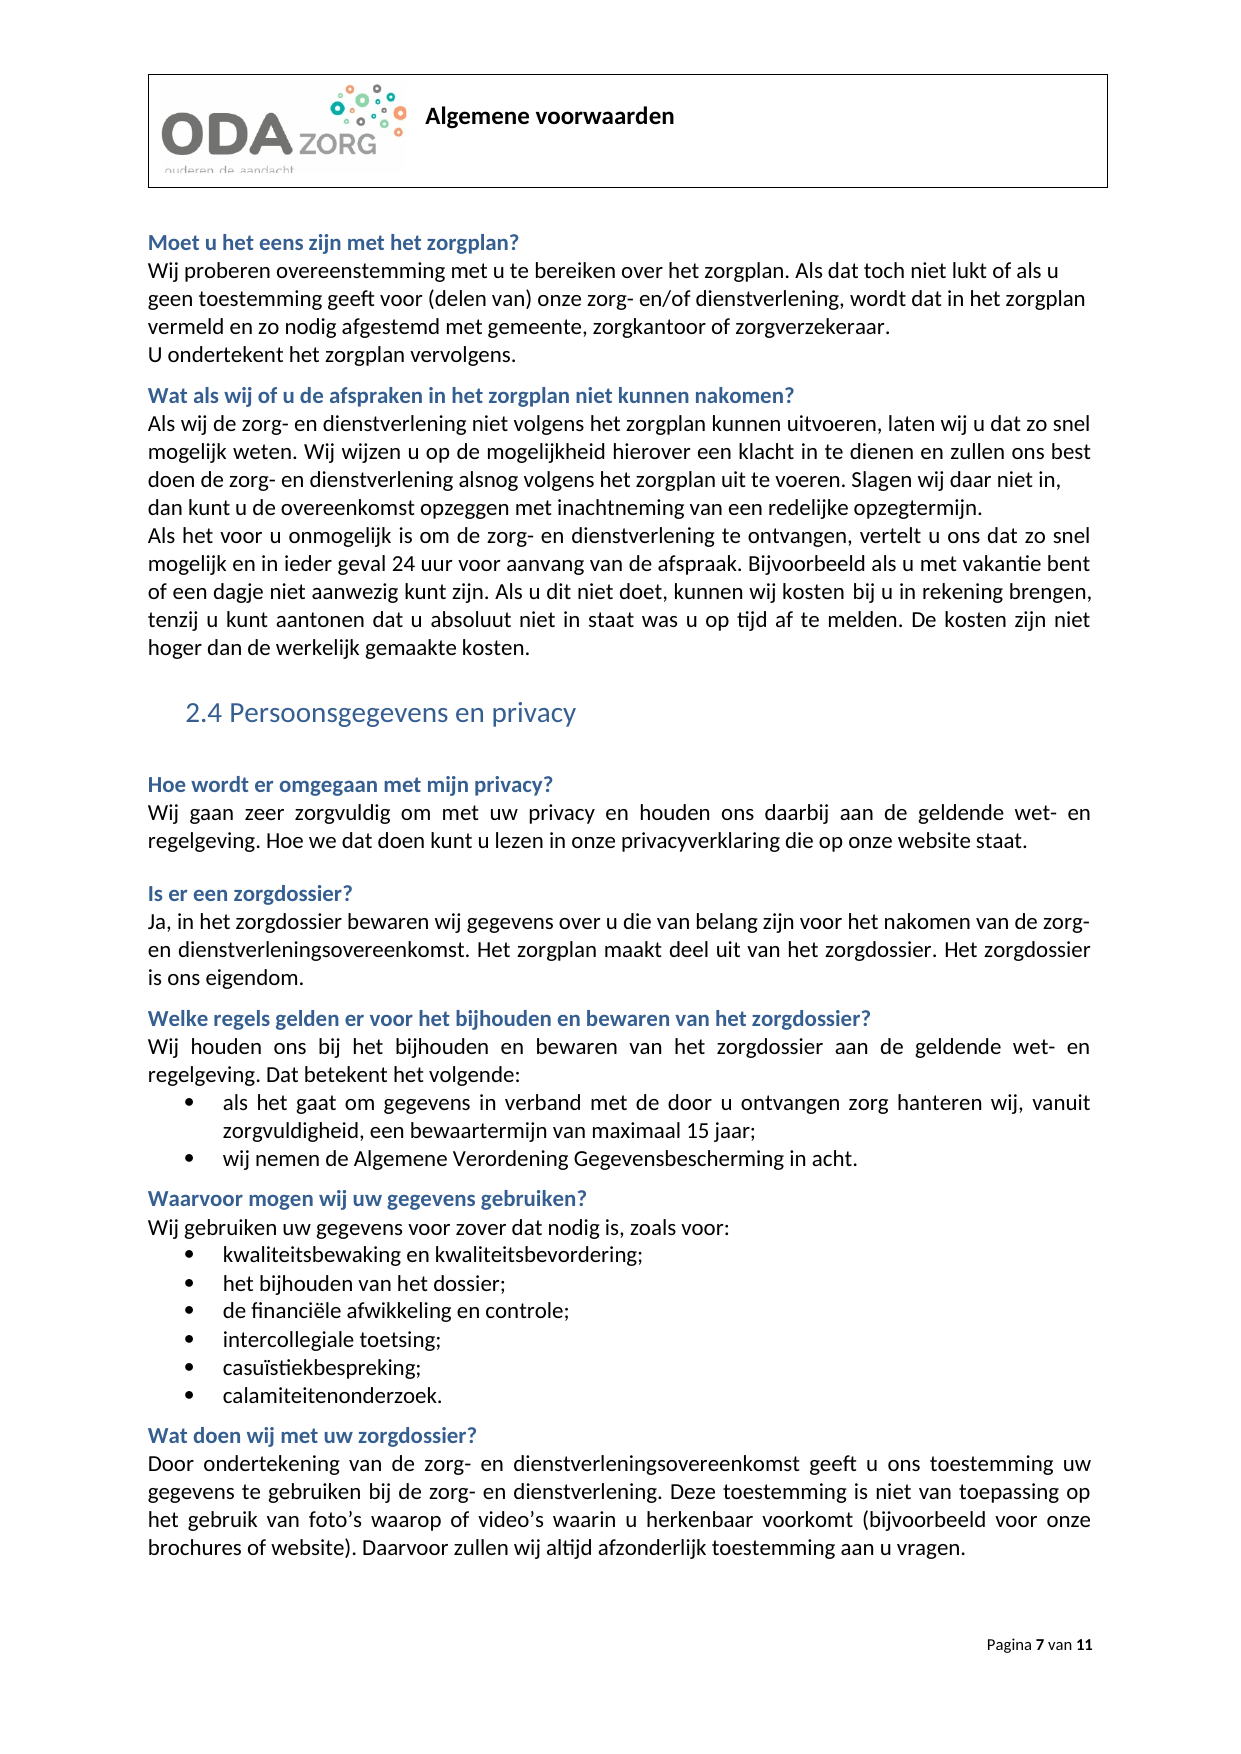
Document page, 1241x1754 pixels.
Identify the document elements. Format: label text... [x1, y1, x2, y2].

list als het gaat om gegevens in verband met de door u ontvangen zorg hanteren wij, vanuit zorgvuldigheid, een bewaartermijn van maximaal 15 jaar; [185, 1088, 1093, 1144]
text Is er een zorgdossier? Ja, in het zorgdossier bewaren wij gegevens over u die van belang zijn voor het nakomen van de zorg- en dienstverleningsovereenkomst. Het zorgplan maakt deel uit van het zorgdossier. Het zorgdossier is ons eigendom. [148, 879, 1093, 991]
list kwaliteitsbewaking en kwaliteitsbevordering; [185, 1241, 1093, 1269]
text Welke regels gelden er voor het bijhouden en bewaren van het zorgdossier? Wij houden ons bij het bijhouden en bewaren van het zorgdossier aan de geldende wet- en regelgeving. Dat betekent het volgende: [148, 1004, 1093, 1088]
text Als het voor u onmogelijk is om de zorg- en dienstverlening te ontvangen, vertelt u ons dat zo snel mogelijk en in ieder geval 24 uur voor aanvang van de afspraak. Bijvoorbeeld als u met vakantie bent of een dagje niet aanwezig kunt zijn. Als u dit niet doet, kunnen wij kosten bij u in rekening brengen, tenzij u kunt aantonen dat u absoluut niet in staat was u op tijd af te melden. De kosten zijn niet hoger dan de werkelijk gemaakte kosten. [148, 521, 1093, 661]
subtitle Persoonsgegevens en privacy [185, 694, 1093, 730]
list wij nemen de Algemene Verordening Gegevensbescherming in acht. [185, 1144, 1093, 1172]
list het bijhouden van het dossier; [185, 1269, 1093, 1297]
text Als wij de zorg- en dienstverlening niet volgens het zorgplan kunnen uitvoeren, laten wij u dat zo snel mogelijk weten. Wij wijzen u op de mogelijkheid hierover een klacht in te dienen en zullen ons best doen de zorg- en dienstverlening alsnog volgens het zorgplan uit te voeren. Slagen wij daar niet in, [148, 409, 1093, 493]
text Waarvoor mogen wij uw gegevens gebruiken? Wij gebruiken uw gegevens voor zover dat nodig is, zoals voor: [148, 1184, 1093, 1241]
text Moet u het eens zijn met het zorgplan? [148, 228, 1093, 256]
picture [159, 81, 407, 172]
text Wat doen wij met uw zorgdossier? Door ondertekening van de zorg- en dienstverleningsovereenkomst geeft u ons toestemming uw gegevens te gebruiken bij de zorg- en dienstverlening. Deze toestemming is niet van toepassing op het gebruik van foto’s waarop of video’s waarin u herkenbaar voorkomt (bijvoorbeeld voor onze brochures of website). Daarvoor zullen wij altijd afzonderlijk toestemming aan u vragen. [148, 1421, 1093, 1561]
list casuïstiekbespreking; [185, 1353, 1093, 1381]
text Wij proberen overeenstemming met u te bereiken over het zorgplan. Als dat toch niet lukt of als u geen toestemming geeft voor (delen van) onze zorg- en/of dienstverlening, wordt dat in het zorgplan vermeld en zo nodig afgestemd met gemeente, zorgkantoor of zorgverzekeraar. [148, 256, 1093, 340]
text dan kunt u de overeenkomst opzeggen met inachtneming van een redelijke opzegtermijn. [148, 493, 1093, 521]
text Wat als wij of u de afspraken in het zorgplan niet kunnen nakomen? [148, 381, 1093, 409]
text U ondertekent het zorgplan vervolgens. [148, 340, 1093, 368]
list intercollegiale toetsing; [185, 1325, 1093, 1353]
list calamiteitenonderzoek. [185, 1381, 1093, 1409]
text Hoe wordt er omgegaan met mijn privacy? [148, 770, 1093, 798]
list de financiële afwikkeling en controle; [185, 1297, 1093, 1325]
text Wij gaan zeer zorgvuldig om met uw privacy en houden ons daarbij aan de geldende wet- en regelgeving. Hoe we dat doen kunt u lezen in onze privacyverklaring die op onze website staat. [148, 798, 1093, 854]
